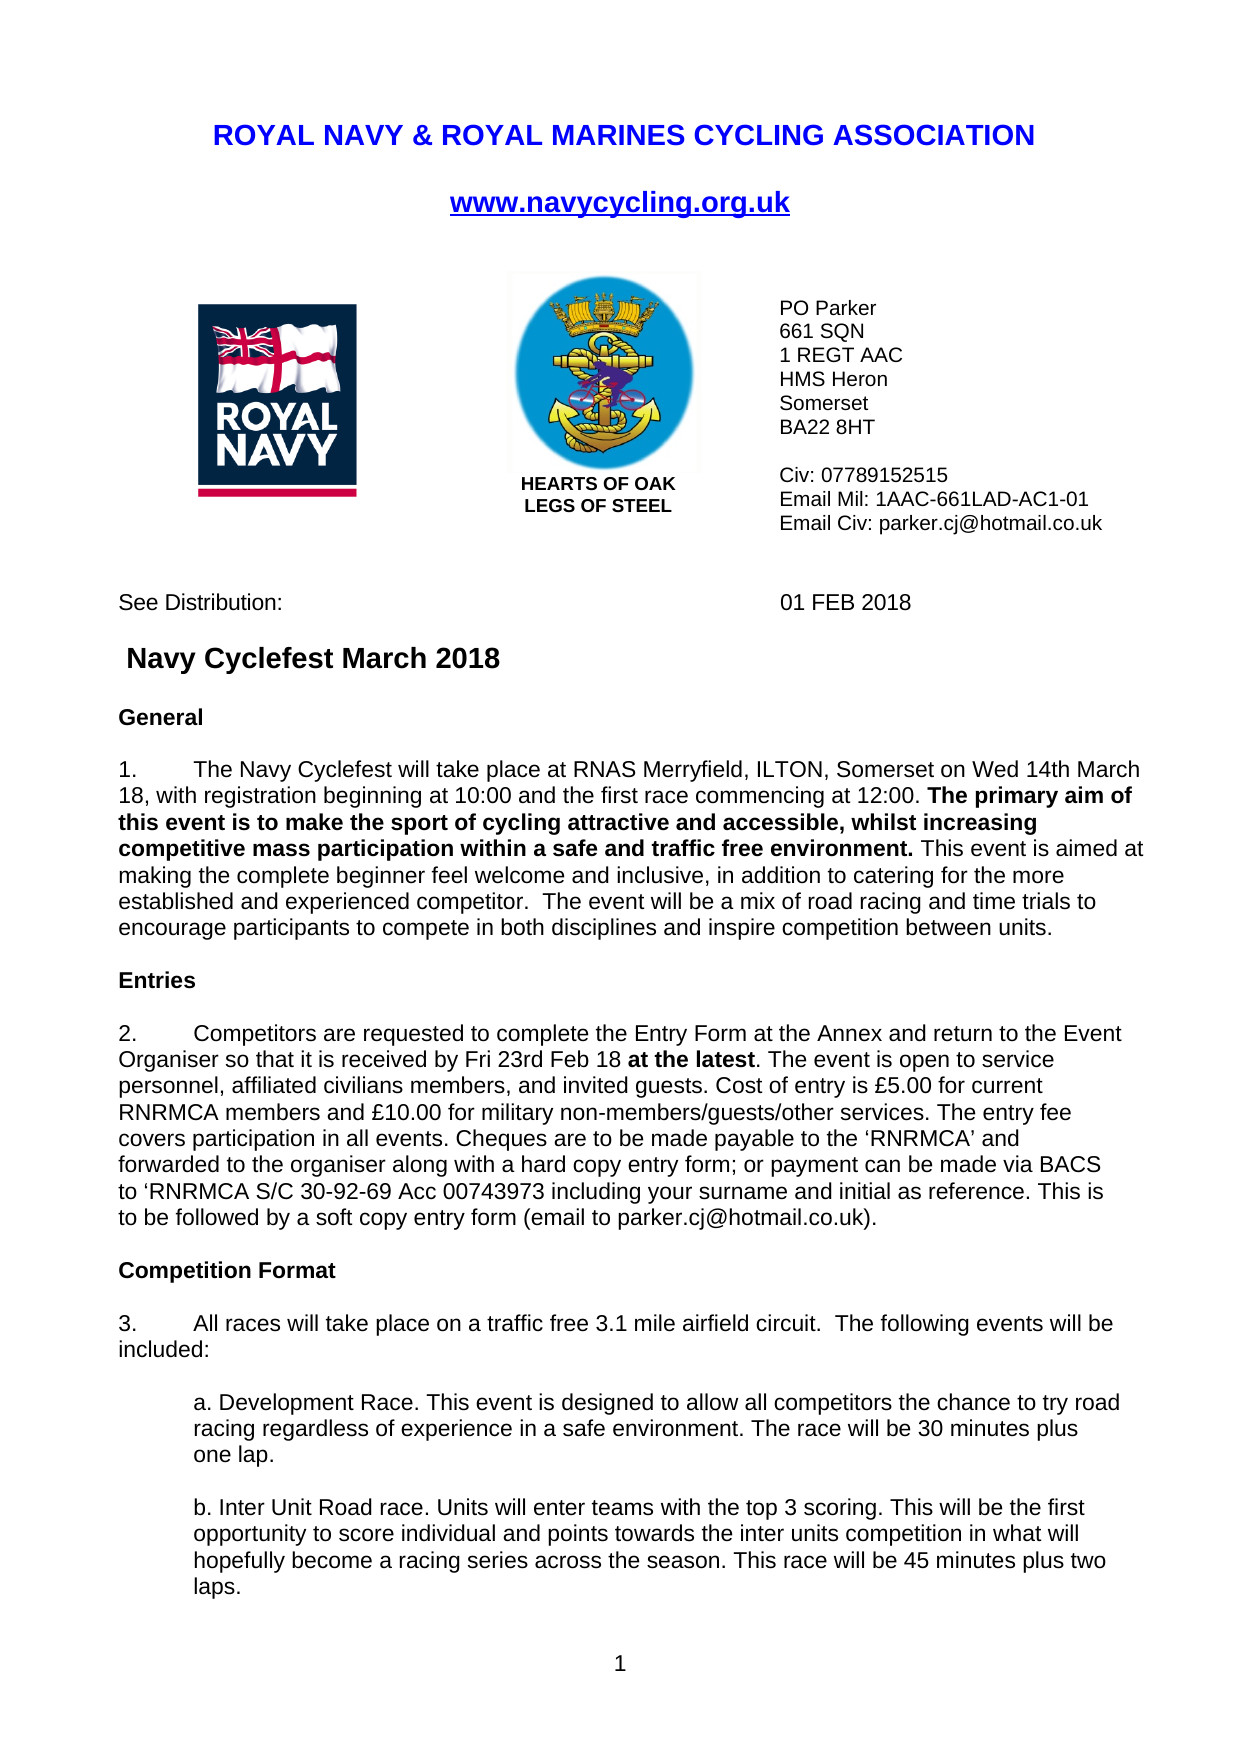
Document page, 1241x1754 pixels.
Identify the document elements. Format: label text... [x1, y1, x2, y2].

picture [190, 296, 364, 504]
text 1. The Navy Cyclefest will take place at RNAS Merryfield, ILTON, Somerset on Wed 14th March 18, with registration beginning at 10:00 and the first race commencing at 12:00. The primary aim of this event is to make the sport of cycling attractive and accessible, whilst increasing competitive mass participation within a safe and traffic free environment. This event is aimed at making the complete beginner feel welcome and inclusive, in addition to catering for the more established and experienced competitor. The event will be a mix of road racing and time trials to encourage participants to compete in both disciplines and inspire competition between units. [118, 756, 1152, 941]
title ROYAL NAVY & ROYAL MARINES CYCLING ASSOCIATION [118, 118, 1122, 152]
text b. Inter Unit Road race. Units will enter teams with the top 3 scoring. This will be the first opportunity to score individual and points towards the inter units competition in what will hopefully become a racing series across the season. This race will be 45 minutes plus two laps. [193, 1494, 1122, 1599]
text Entries [118, 967, 1122, 993]
text 3. All races will take place on a traffic free 3.1 mile airfield circuit. The following events will be included: [118, 1309, 1122, 1362]
table_header PO Parker 661 SQN 1 REGT AAC HMS Heron Somerset BA22 8HT Civ: 07789152515 Email Mil: 1AAC-661LAD-AC1-01 Email Civ: parker.cj@hotmail.co.uk [768, 271, 1211, 562]
picture [506, 271, 702, 473]
text a. Development Race. This event is designed to allow all competitors the chance to try road racing regardless of experience in a safe environment. The race will be 30 minutes plus one lap. [193, 1389, 1122, 1468]
text See Distribution: 01 FEB 2018 [118, 588, 1122, 615]
text 2. Competitors are requested to complete the Entry Form at the Annex and return to the Event Organiser so that it is received by Fri 23rd Feb 18 at the latest. The event is open to service personnel, affiliated civilians members, and invited guests. Cost of entry is £5.00 for current RNRMCA members and £10.00 for military non-members/guests/other services. The entry fee covers participation in all events. Cheques are to be made payable to the ‘RNRMCA’ and forwarded to the organiser along with a hard copy entry form; or payment can be made via BACS to ‘RNRMCA S/C 30-92-69 Acc 00743973 including your surname and initial as reference. This is to be followed by a soft copy entry form (email to parker.cj@hotmail.co.uk). [118, 1020, 1122, 1231]
text Competition Format [118, 1257, 1122, 1283]
table_header HEARTS OF OAK LEGS OF STEEL [428, 271, 768, 562]
title www.navycycling.org.uk [118, 185, 1122, 219]
text Navy Cyclefest March 2018 [118, 641, 1122, 675]
table_header [118, 271, 428, 562]
text General [118, 703, 1122, 730]
